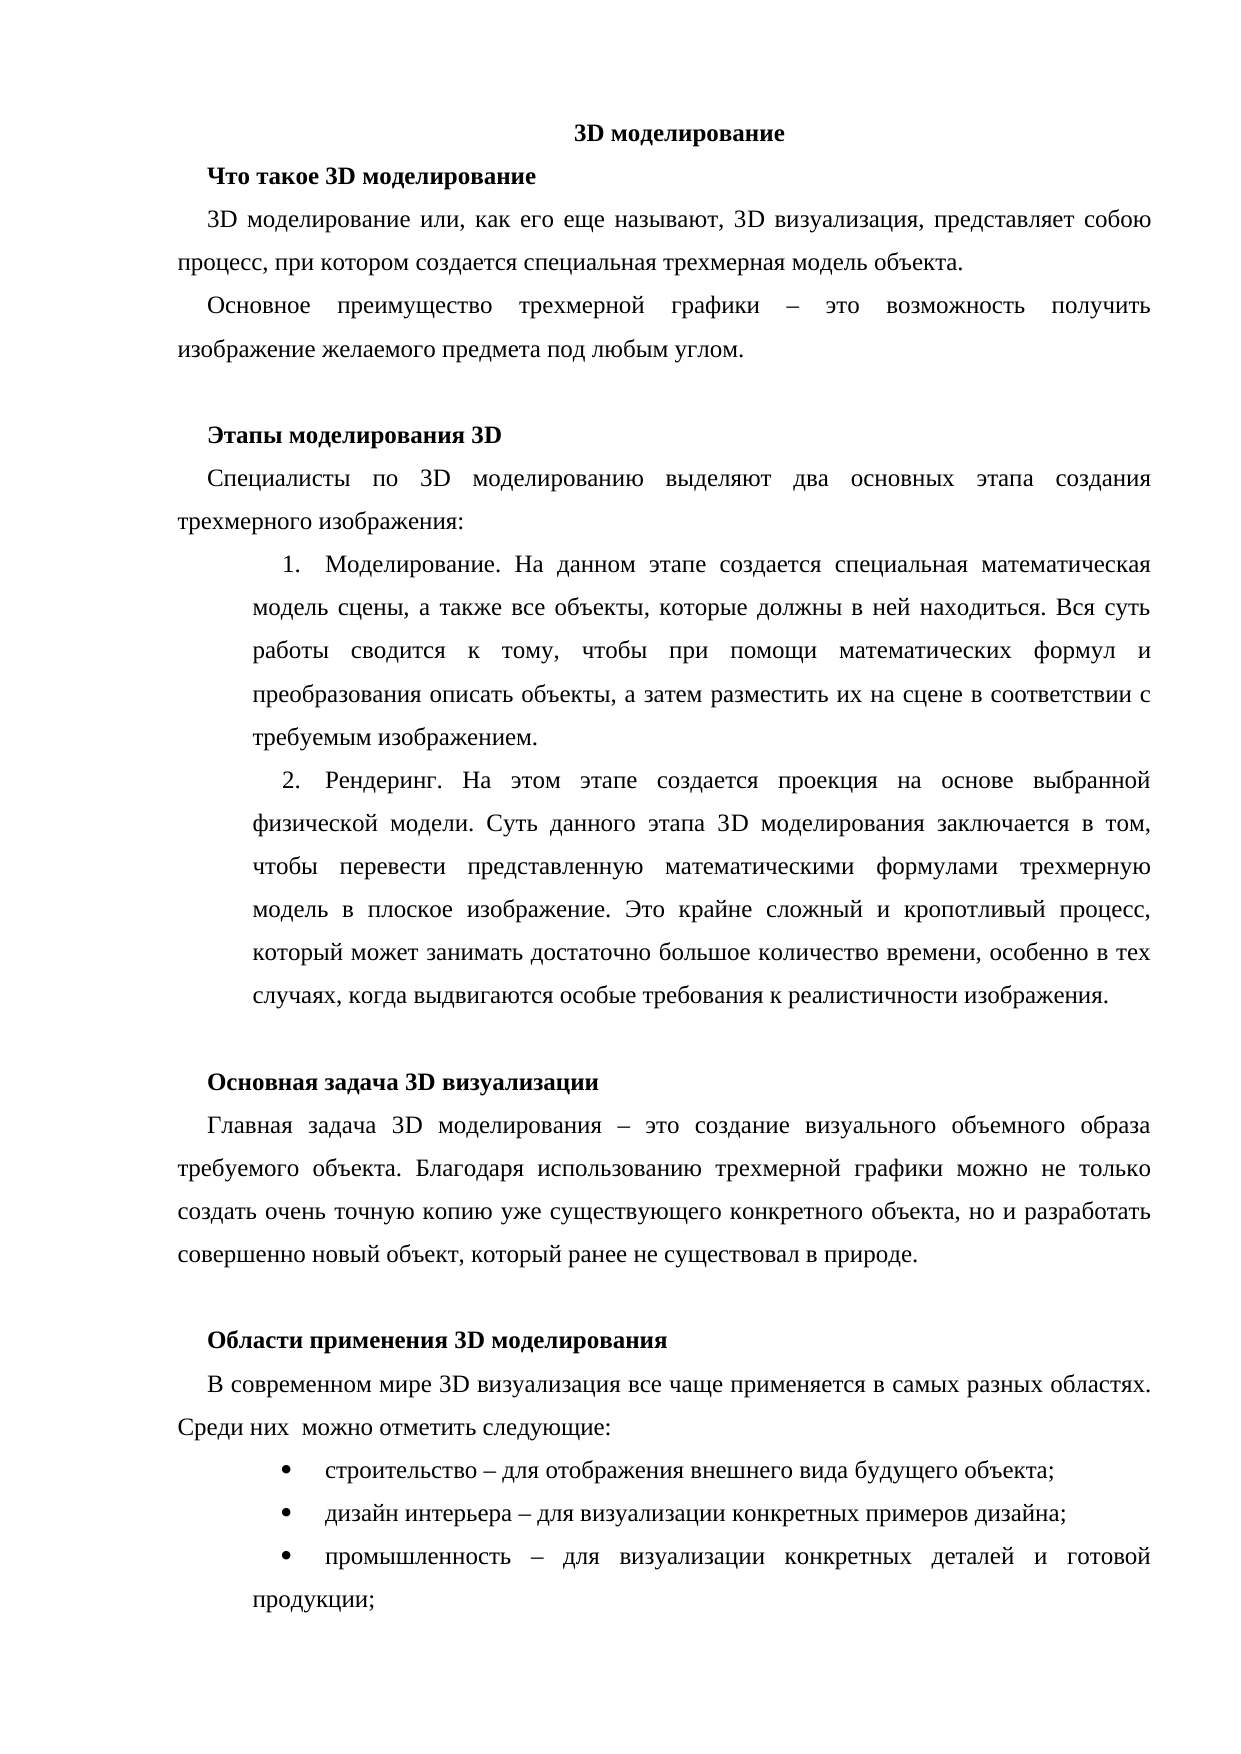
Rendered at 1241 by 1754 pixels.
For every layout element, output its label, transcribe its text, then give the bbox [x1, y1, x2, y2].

text Основная задача 3D визуализации [177, 1067, 1152, 1096]
text Области применения 3D моделирования [177, 1326, 1152, 1354]
list Рендеринг. На этом этапе создается проекция на основе выбранной физической модели. Суть данного этапа 3D моделирования заключается в том, чтобы перевести представленную математическими формулами трехмерную модель в плоское изображение. Это крайне сложный и кропотливый процесс, который может занимать достаточно большое количество времени, особенно в тех случаях, когда выдвигаются особые требования к реалистичности изображения. [252, 765, 1152, 1009]
list дизайн интерьера – для визуализации конкретных примеров дизайна; [252, 1498, 1152, 1527]
text Главная задача 3D моделирования – это создание визуального объемного образа требуемого объекта. Благодаря использованию трехмерной графики можно не только создать очень точную копию уже существующего конкретного объекта, но и разработать совершенно новый объект, который ранее не существовал в природе. [177, 1110, 1152, 1268]
list промышленность – для визуализации конкретных деталей и готовой продукции; [252, 1541, 1152, 1613]
text Этапы моделирования 3D [177, 420, 1152, 449]
text Что такое 3D моделирование [177, 161, 1152, 190]
list Моделирование. На данном этапе создается специальная математическая модель сцены, а также все объекты, которые должны в ней находиться. Вся суть работы сводится к тому, чтобы при помощи математических формул и преобразования описать объекты, а затем разместить их на сцене в соответствии с требуемым изображением. [252, 549, 1152, 751]
text 3D моделирование [177, 118, 1152, 147]
list строительство – для отображения внешнего вида будущего объекта; [252, 1455, 1152, 1484]
text В современном мире 3D визуализация все чаще применяется в самых разных областях. Среди них можно отметить следующие: [177, 1369, 1152, 1441]
text Основное преимущество трехмерной графики – это возможность получить изображение желаемого предмета под любым углом. [177, 291, 1152, 362]
text Специалисты по 3D моделированию выделяют два основных этапа создания трехмерного изображения: [177, 463, 1152, 535]
text 3D моделирование или, как его еще называют, 3D визуализация, представляет собою процесс, при котором создается специальная трехмерная модель объекта. [177, 204, 1152, 276]
